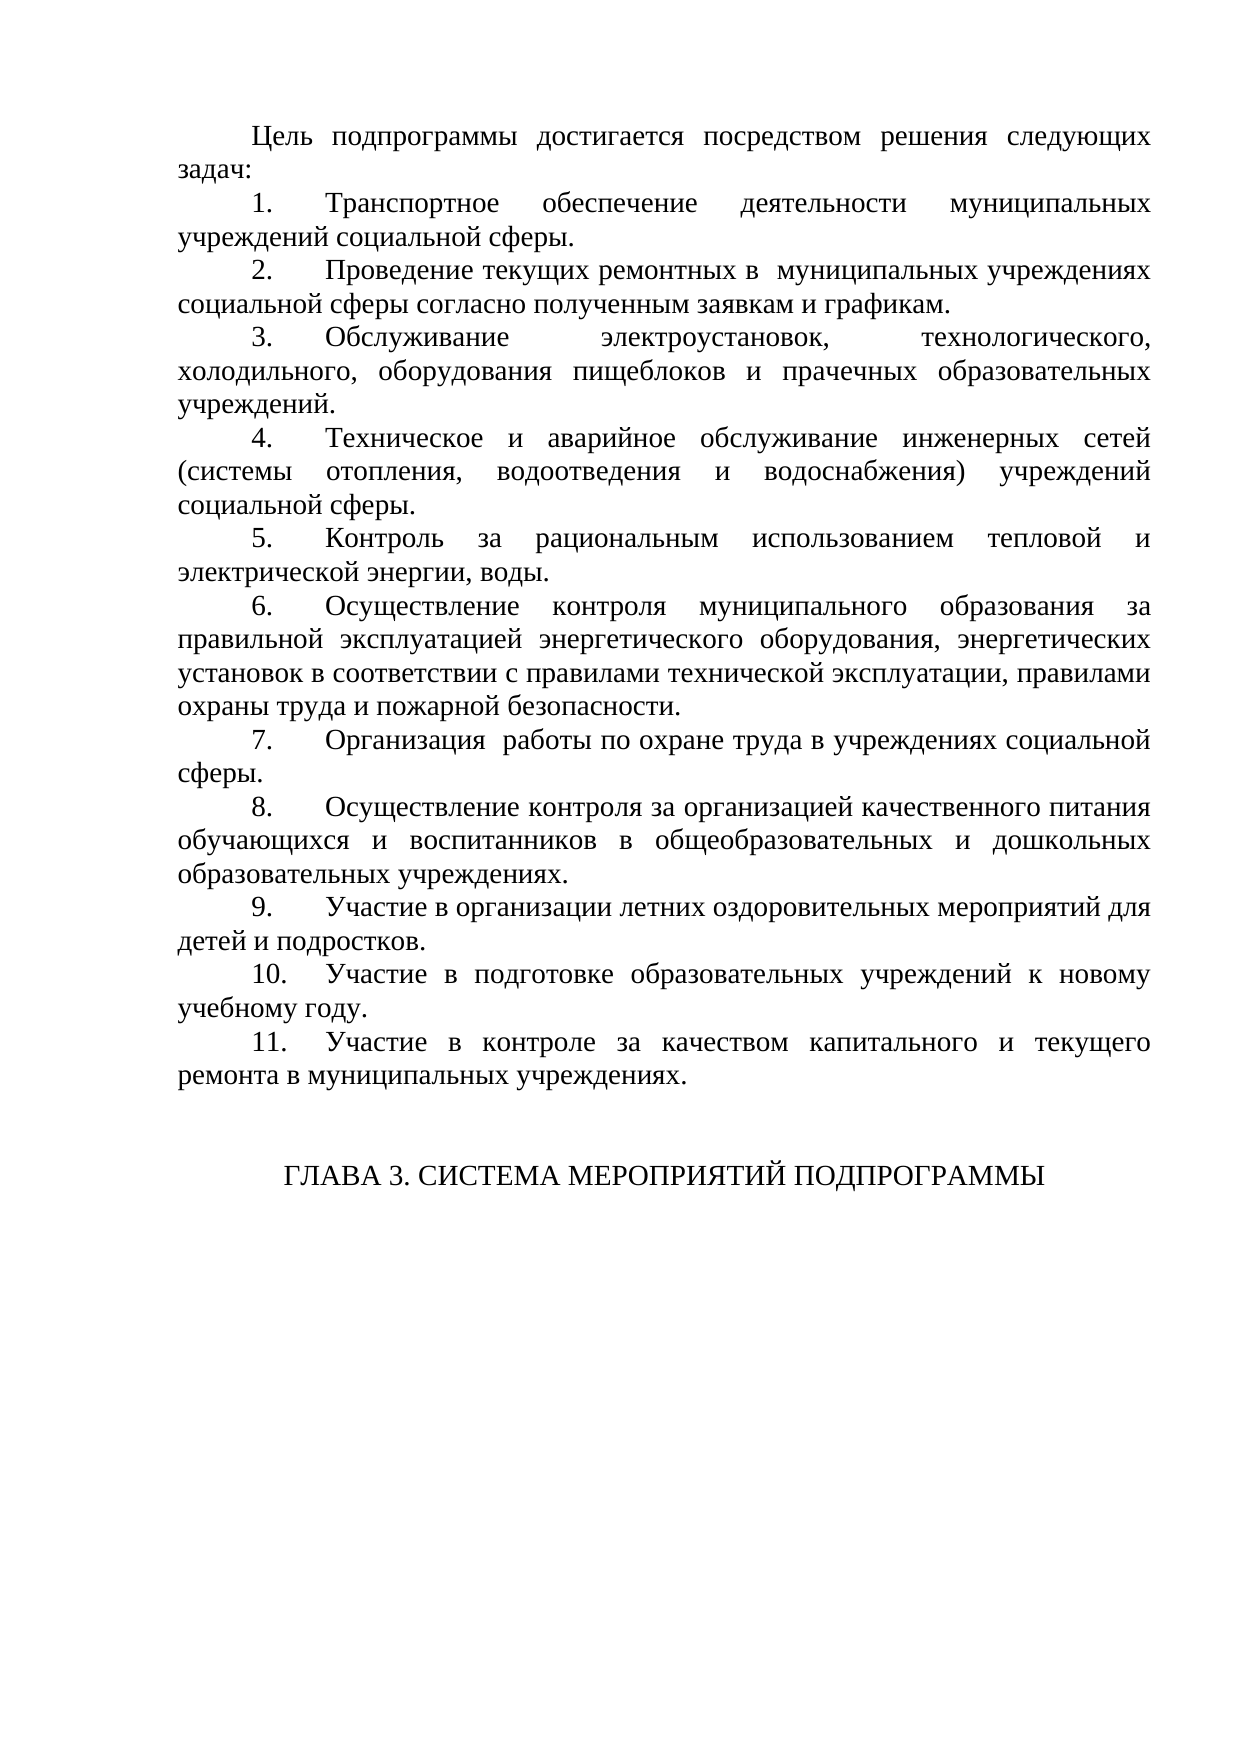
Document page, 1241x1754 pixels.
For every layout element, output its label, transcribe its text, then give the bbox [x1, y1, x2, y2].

list Техническое и аварийное обслуживание инженерных сетей (системы отопления, водоотведения и водоснабжения) учреждений социальной сферы. [177, 420, 1152, 521]
list Транспортное обеспечение деятельности муниципальных учреждений социальной сферы. [177, 185, 1152, 252]
list Осуществление контроля за организацией качественного питания обучающихся и воспитанников в общеобразовательных и дошкольных образовательных учреждениях. [177, 789, 1152, 889]
text ГЛАВА 3. СИСТЕМА МЕРОПРИЯТИЙ ПОДПРОГРАММЫ [177, 1158, 1152, 1191]
list Участие в подготовке образовательных учреждений к новому учебному году. [177, 957, 1152, 1024]
list Осуществление контроля муниципального образования за правильной эксплуатацией энергетического оборудования, энергетических установок в соответствии с правилами технической эксплуатации, правилами охраны труда и пожарной безопасности. [177, 588, 1152, 722]
list Организация работы по охране труда в учреждениях социальной сферы. [177, 722, 1152, 789]
list Проведение текущих ремонтных в муниципальных учреждениях социальной сферы согласно полученным заявкам и графикам. [177, 252, 1152, 319]
text Цель подпрограммы достигается посредством решения следующих задач: [177, 118, 1152, 185]
list Обслуживание электроустановок, технологического, холодильного, оборудования пищеблоков и прачечных образовательных учреждений. [177, 319, 1152, 420]
list Контроль за рациональным использованием тепловой и электрической энергии, воды. [177, 521, 1152, 588]
list Участие в контроле за качеством капитального и текущего ремонта в муниципальных учреждениях. [177, 1024, 1152, 1091]
list Участие в организации летних оздоровительных мероприятий для детей и подростков. [177, 889, 1152, 957]
